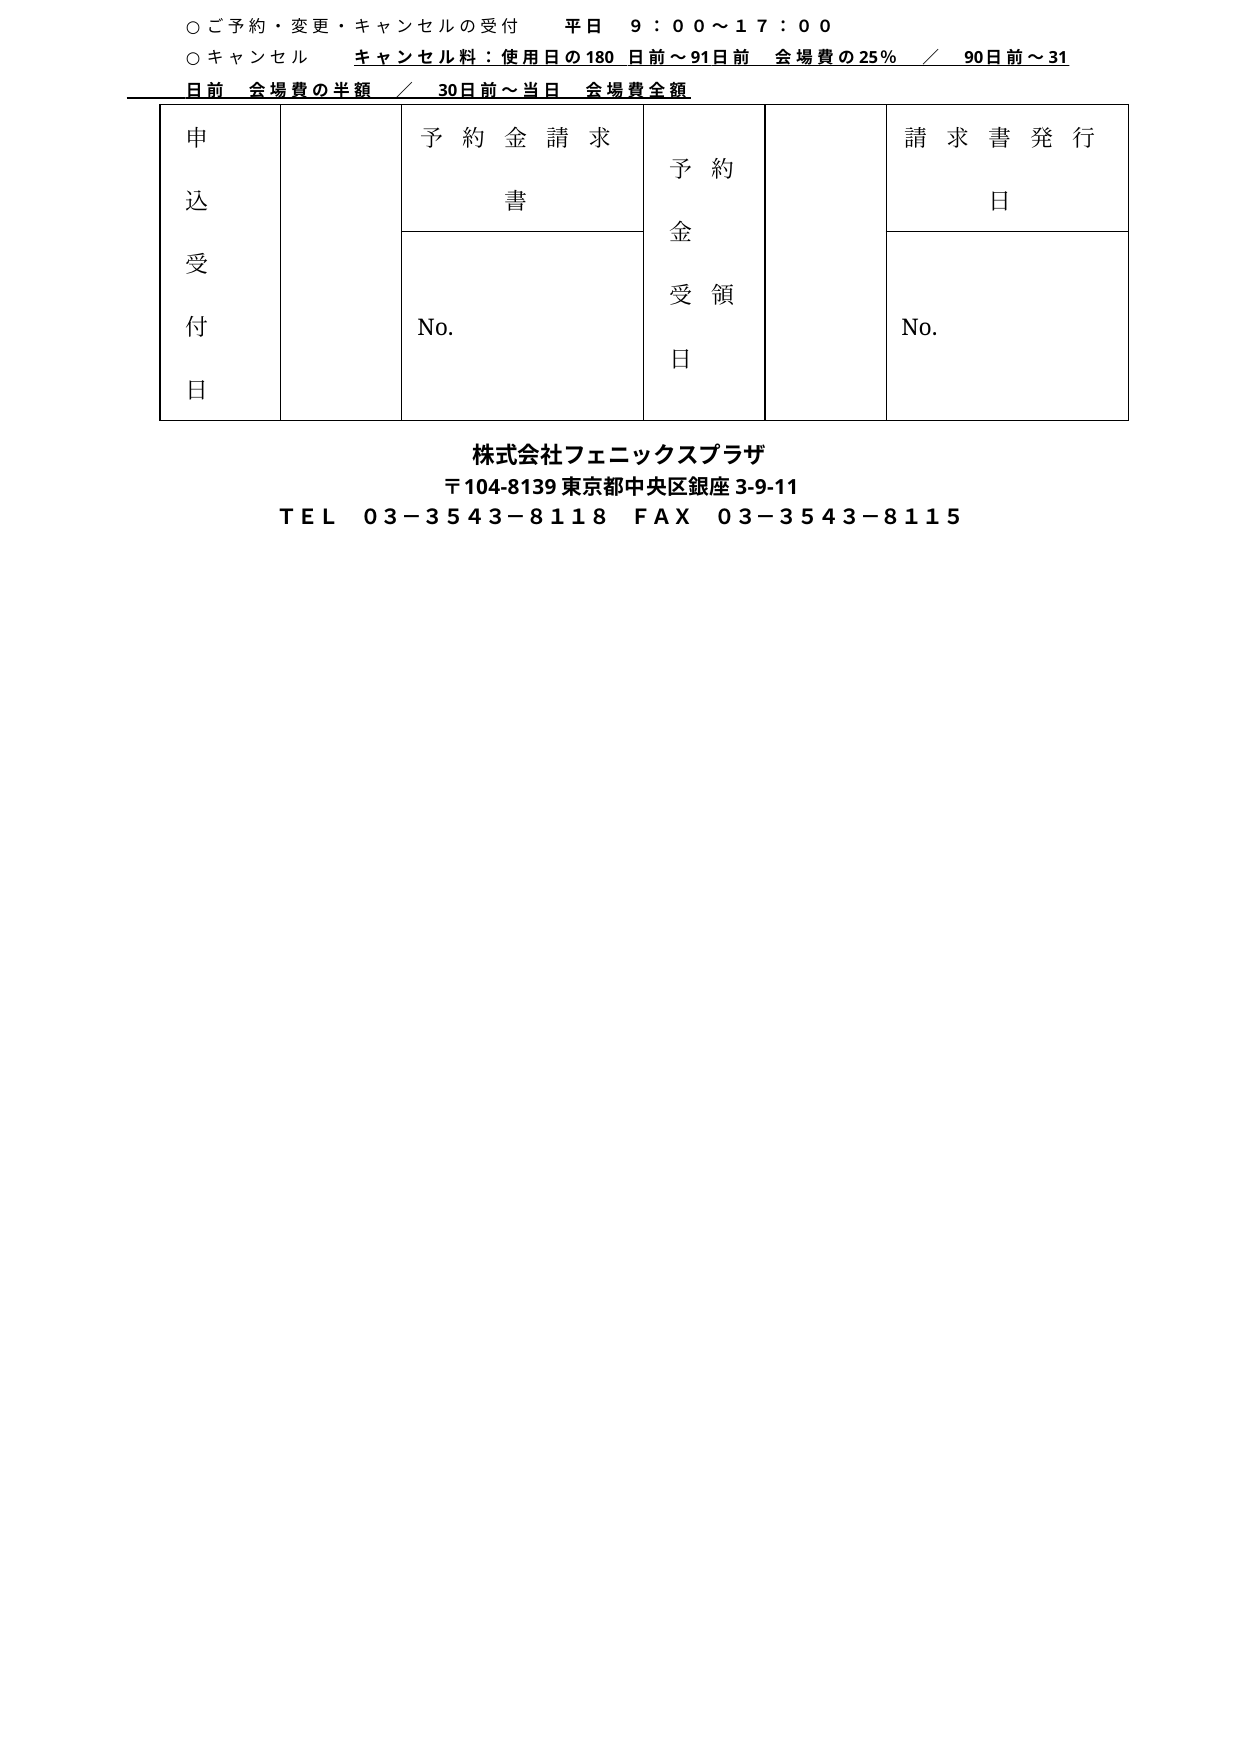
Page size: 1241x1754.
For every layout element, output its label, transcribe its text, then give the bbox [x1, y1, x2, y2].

table_header [766, 105, 886, 420]
table_header [281, 105, 401, 420]
text ○ご予約・変更・キャンセルの受付 平日 ９：００～１７：００ [127, 9, 1069, 41]
table_cell No. [402, 232, 643, 420]
table_header 申 込 受付日 [161, 105, 280, 420]
table_cell No. [887, 232, 1128, 420]
table_header 請求書発行日 [887, 105, 1128, 231]
table_header 予約金請求書 [402, 105, 643, 231]
table_header 予約金 受領日 [644, 105, 764, 420]
text ○キャンセル キャンセル料：使用日の180日前～91日前 会場費の25％ ／ 90日前～31日前 会場費の半額 ／ 30日前～当日 会場費全額 [127, 41, 1069, 104]
